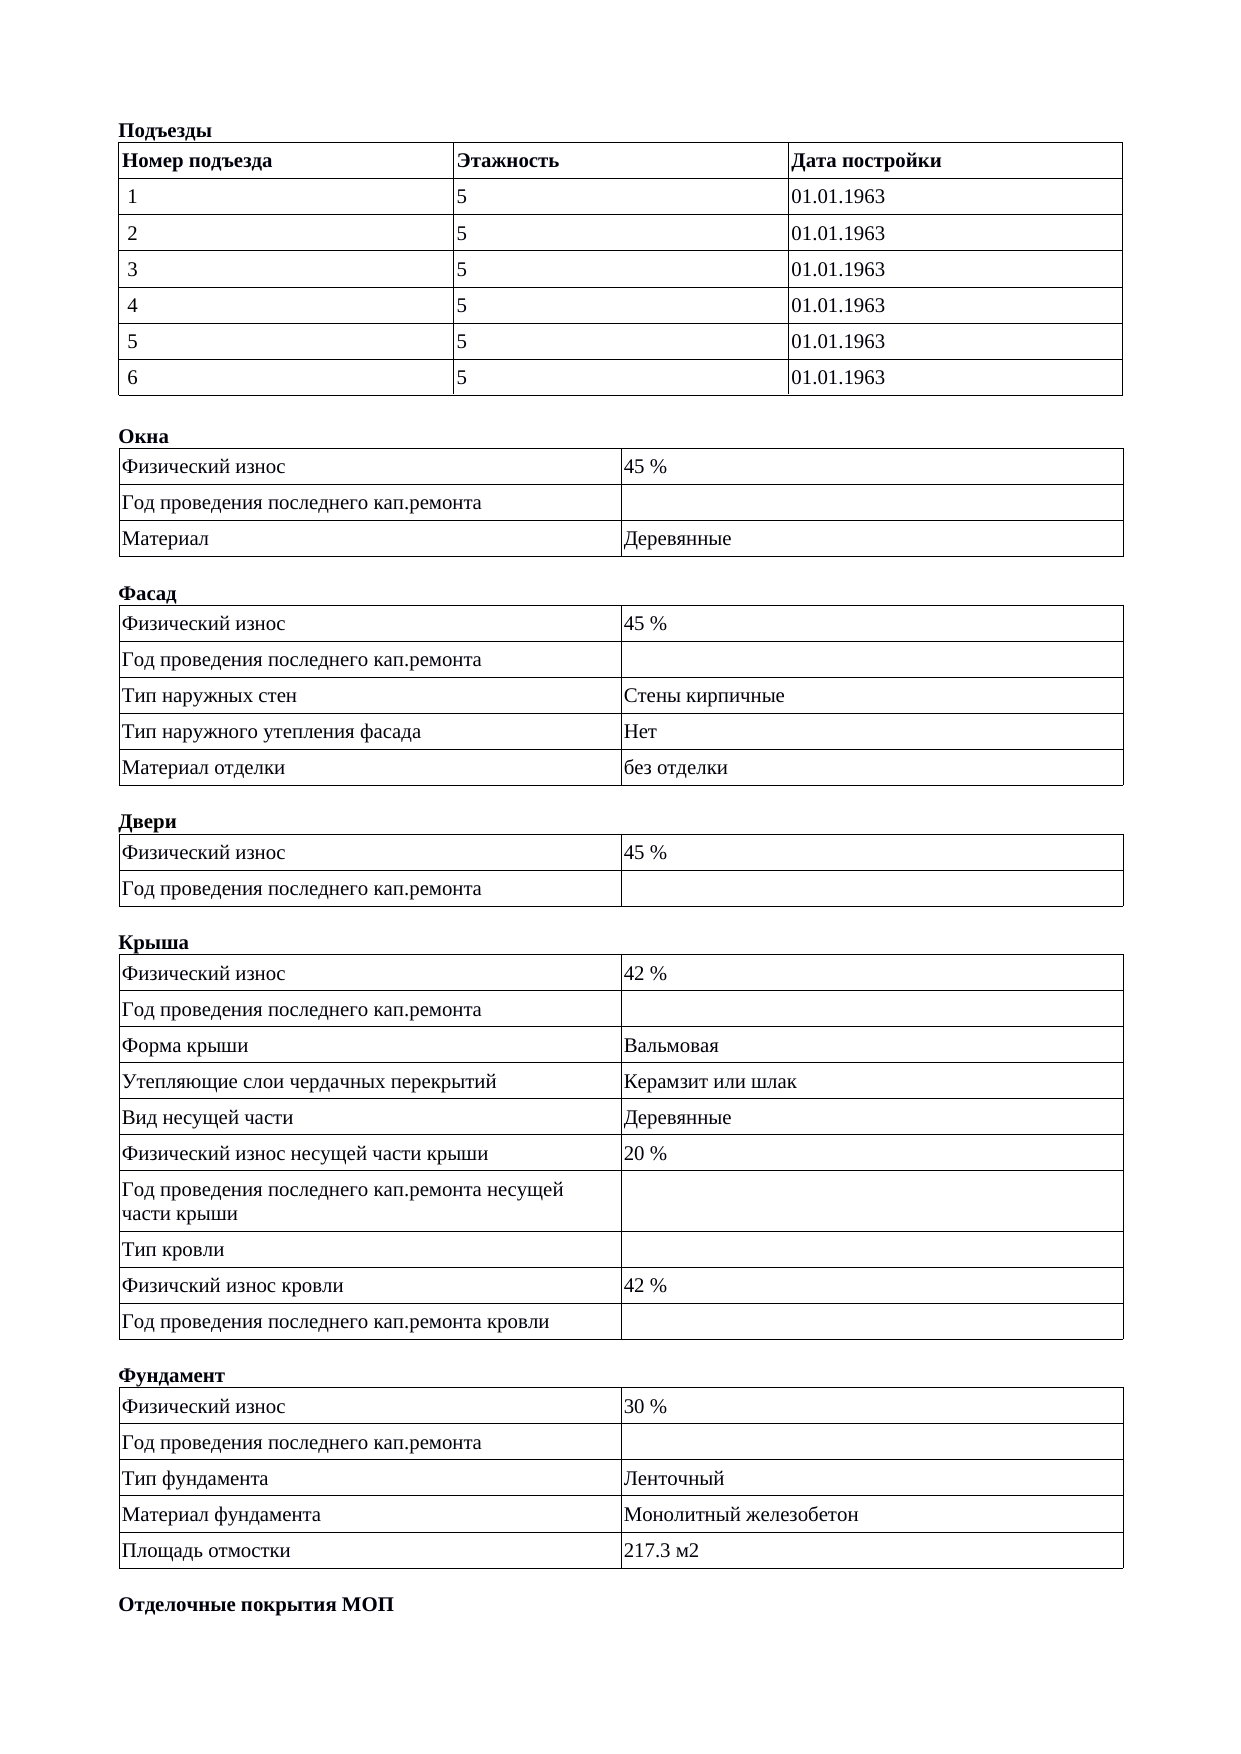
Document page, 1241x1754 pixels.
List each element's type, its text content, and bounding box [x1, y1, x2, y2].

table_cell [622, 871, 1123, 906]
table_cell без отделки [622, 750, 1123, 785]
text Подъезды [118, 118, 1122, 142]
table_cell [622, 1304, 1123, 1339]
table_cell 01.01.1963 [789, 215, 1122, 250]
text Фасад [118, 581, 1122, 604]
table_cell 20 % [622, 1135, 1123, 1170]
table_header 30 % [622, 1388, 1123, 1423]
table_cell 5 [454, 251, 788, 286]
table_header Номер подъезда [119, 143, 453, 178]
table_cell Вид несущей части [120, 1099, 621, 1134]
table_cell 6 [119, 360, 453, 394]
table_cell Утепляющие слои чердачных перекрытий [120, 1063, 621, 1098]
table_header 45 % [622, 835, 1123, 869]
table_cell Тип фундамента [120, 1460, 621, 1495]
table_cell 5 [454, 324, 788, 358]
table_header Физический износ [120, 606, 621, 641]
table_cell 4 [119, 288, 453, 322]
table_cell [622, 991, 1123, 1026]
table_cell Тип наружных стен [120, 678, 621, 713]
table_cell 01.01.1963 [789, 360, 1122, 394]
table_cell Площадь отмостки [120, 1533, 621, 1567]
table_header Физический износ [120, 835, 621, 869]
table_cell Физичский износ кровли [120, 1268, 621, 1303]
table_cell Ленточный [622, 1460, 1123, 1495]
table_cell 2 [119, 215, 453, 250]
text Отделочные покрытия МОП [118, 1569, 1122, 1616]
table_cell Год проведения последнего кап.ремонта несущей части крыши [120, 1171, 621, 1231]
table_cell 42 % [622, 1268, 1123, 1303]
table_cell Форма крыши [120, 1027, 621, 1062]
table_cell 01.01.1963 [789, 179, 1122, 214]
table_cell Материал [120, 521, 621, 556]
table_cell 5 [454, 288, 788, 322]
table_cell Физический износ несущей части крыши [120, 1135, 621, 1170]
table_header Физический износ [120, 1388, 621, 1423]
table_cell Год проведения последнего кап.ремонта [120, 991, 621, 1026]
table_cell Тип кровли [120, 1232, 621, 1267]
text Фундамент [118, 1340, 1122, 1387]
table_cell [622, 1424, 1123, 1459]
table_header 45 % [622, 449, 1123, 484]
table_cell 01.01.1963 [789, 288, 1122, 322]
table_cell Год проведения последнего кап.ремонта [120, 871, 621, 906]
table_cell 5 [119, 324, 453, 358]
table_cell Стены кирпичные [622, 678, 1123, 713]
text Окна [118, 424, 1122, 448]
table_cell [622, 1232, 1123, 1267]
table_header 45 % [622, 606, 1123, 641]
table_header Дата постройки [789, 143, 1122, 178]
table_cell 5 [454, 179, 788, 214]
table_header Физический износ [120, 955, 621, 990]
table_header 42 % [622, 955, 1123, 990]
table_cell Нет [622, 714, 1123, 749]
table_cell Год проведения последнего кап.ремонта [120, 1424, 621, 1459]
text Крыша [118, 907, 1122, 954]
table_cell 1 [119, 179, 453, 214]
table_cell Год проведения последнего кап.ремонта [120, 642, 621, 677]
table_cell Керамзит или шлак [622, 1063, 1123, 1098]
table_header Физический износ [120, 449, 621, 484]
table_cell Тип наружного утепления фасада [120, 714, 621, 749]
table_cell Материал фундамента [120, 1496, 621, 1531]
table_cell [622, 1171, 1123, 1231]
text Двери [118, 786, 1122, 833]
table_header Этажность [454, 143, 788, 178]
table_cell Деревянные [622, 521, 1123, 556]
table_cell Год проведения последнего кап.ремонта [120, 485, 621, 520]
table_cell 3 [119, 251, 453, 286]
table_cell 01.01.1963 [789, 251, 1122, 286]
table_cell Материал отделки [120, 750, 621, 785]
table_cell Год проведения последнего кап.ремонта кровли [120, 1304, 621, 1339]
table_cell [622, 485, 1123, 520]
table_cell Вальмовая [622, 1027, 1123, 1062]
table_cell 5 [454, 215, 788, 250]
table_cell Деревянные [622, 1099, 1123, 1134]
table_cell 01.01.1963 [789, 324, 1122, 358]
table_cell 217.3 м2 [622, 1533, 1123, 1567]
table_cell 5 [454, 360, 788, 394]
table_cell Монолитный железобетон [622, 1496, 1123, 1531]
table_cell [622, 642, 1123, 677]
